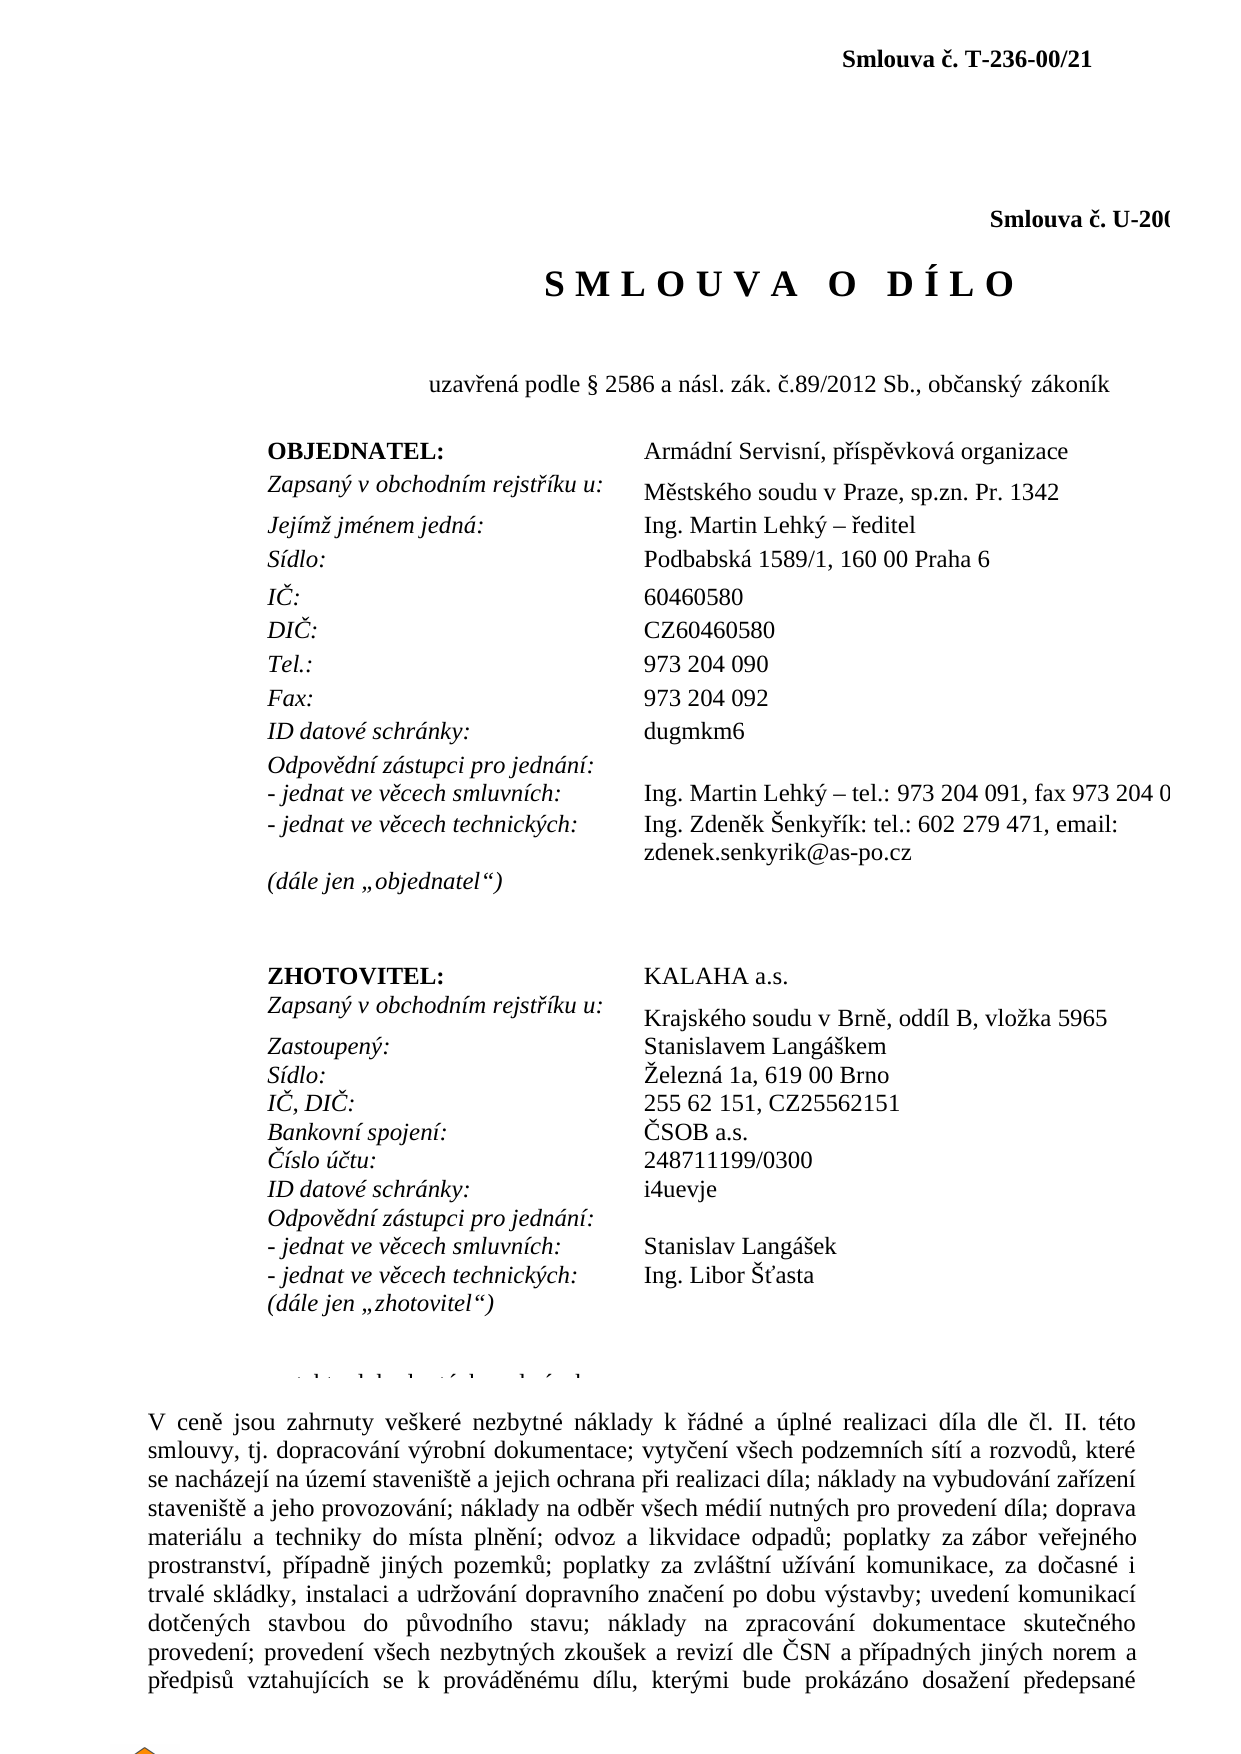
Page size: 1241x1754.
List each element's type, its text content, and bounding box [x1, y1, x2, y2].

text V ceně jsou zahrnuty veškeré nezbytné náklady k řádné a úplné realizaci díla dle čl. II. této smlouvy, tj. dopracování výrobní dokumentace; vytyčení všech podzemních sítí a rozvodů, které se nacházejí na území staveniště a jejich ochrana při realizaci díla; náklady na vybudování zařízení staveniště a jeho provozování; náklady na odběr všech médií nutných pro provedení díla; doprava materiálu a techniky do místa plnění; odvoz a likvidace odpadů; poplatky za zábor veřejného prostranství, případně jiných pozemků; poplatky za zvláštní užívání komunikace, za dočasné i trvalé skládky, instalaci a udržování dopravního značení po dobu výstavby; uvedení komunikací dotčených stavbou do původního stavu; náklady na zpracování dokumentace skutečného provedení; provedení všech nezbytných zkoušek a revizí dle ČSN a případných jiných norem a předpisů vztahujících se k prováděnému dílu, kterými bude prokázáno dosažení předepsané kvality a předepsaných parametrů díla. V cenách je započítán vývoj cen stavebních prací, energií a změny kursů měn po dobu výstavby. [148, 1407, 1137, 1694]
picture [109, 1744, 180, 1754]
